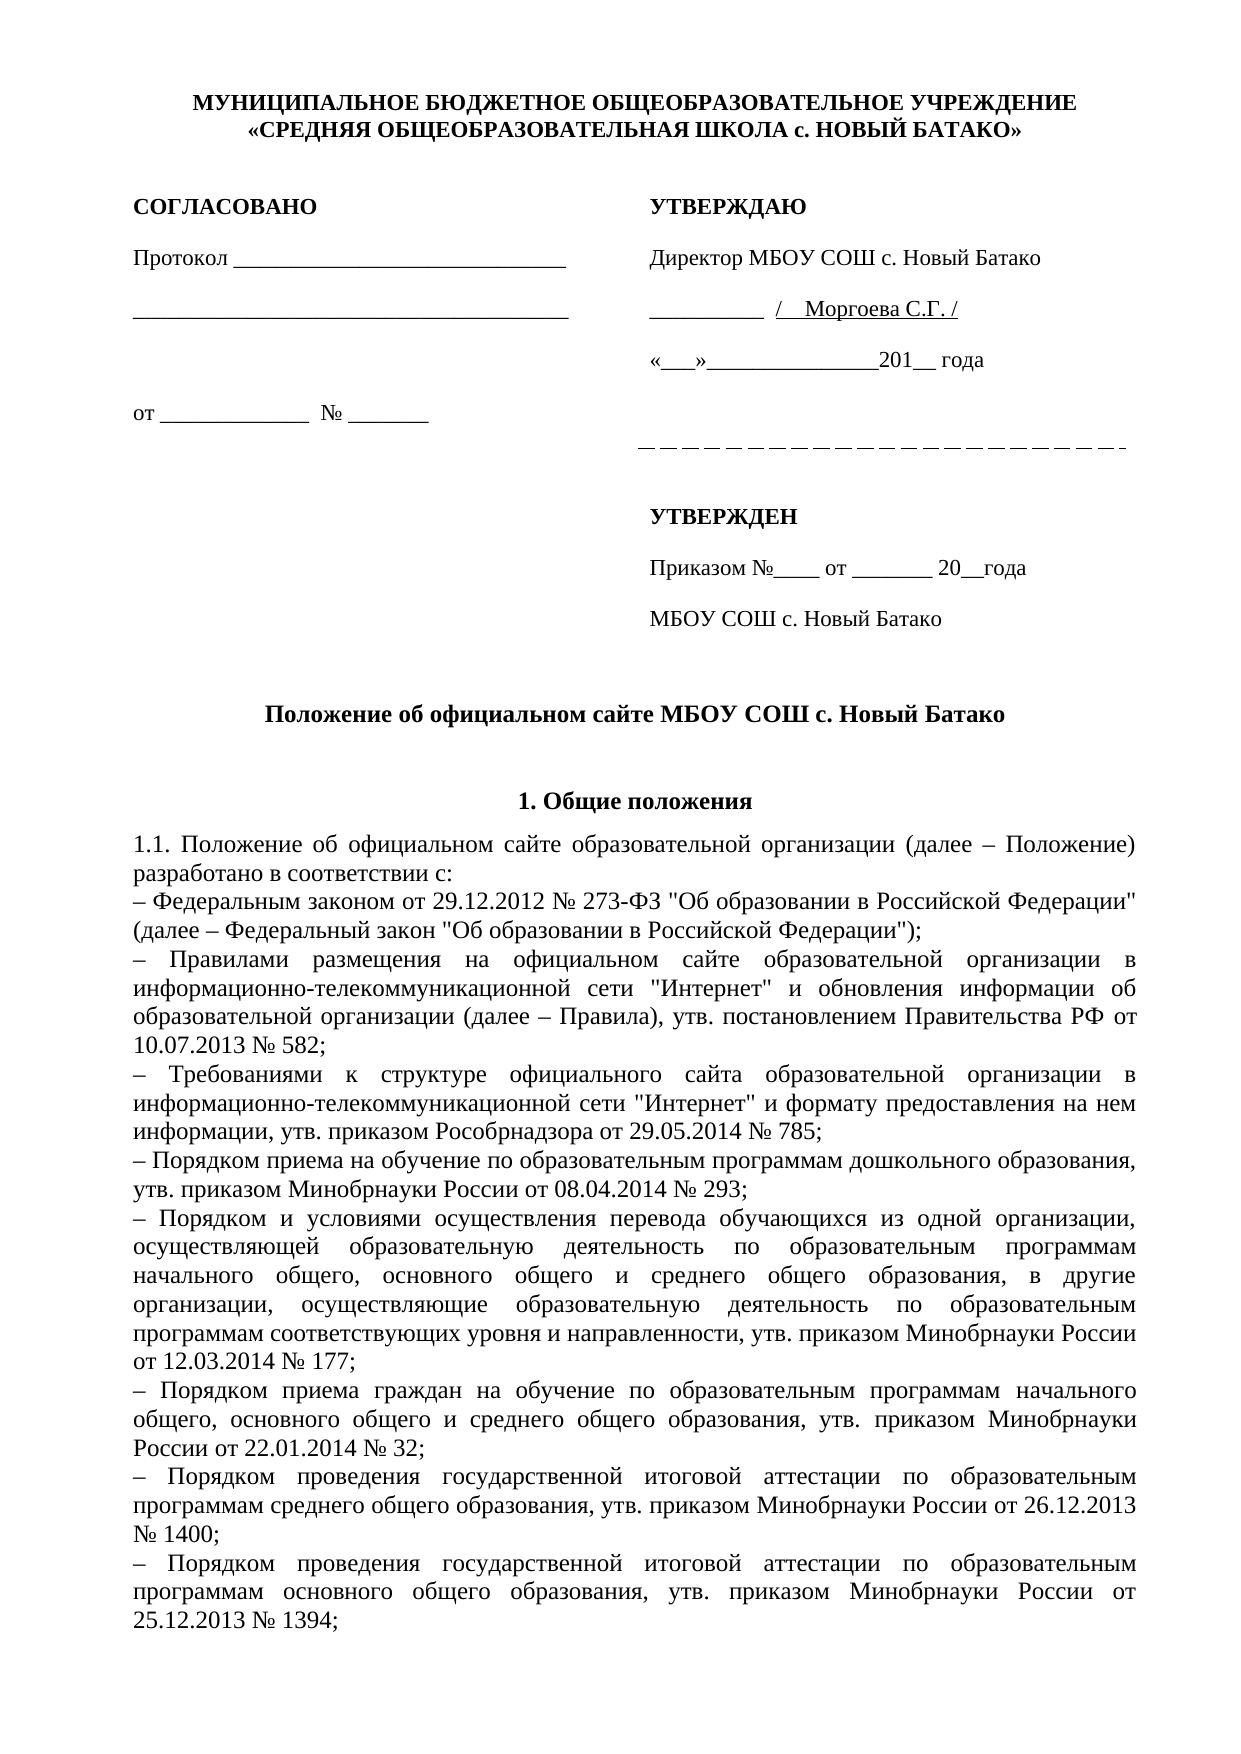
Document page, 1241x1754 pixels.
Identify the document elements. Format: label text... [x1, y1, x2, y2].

text «СРЕДНЯЯ ОБЩЕОБРАЗОВАТЕЛЬНАЯ ШКОЛА с. НОВЫЙ БАТАКО» [133, 116, 1137, 142]
list – Порядком приема граждан на обучение по образовательным программам начального общего, основного общего и среднего общего образования, утв. приказом Минобрнауки России от 22.01.2014 № 32; [133, 1375, 1137, 1461]
text Положение об официальном сайте МБОУ СОШ с. Новый Батако [133, 699, 1137, 728]
list – Порядком и условиями осуществления перевода обучающихся из одной организации, осуществляющей образовательную деятельность по образовательным программам начального общего, основного общего и среднего общего образования, в другие организации, осуществляющие образовательную деятельность по образовательным программам соответствующих уровня и направленности, утв. приказом Минобрнауки России от 12.03.2014 № 177; [133, 1203, 1137, 1375]
table_header СОГЛАСОВАНО Протокол _____________________________ ______________________________________ от _____________ № _______ [122, 193, 638, 656]
list – Порядком приема на обучение по образовательным программам дошкольного образования, утв. приказом Минобрнауки России от 08.04.2014 № 293; [133, 1145, 1137, 1203]
text 1. Общие положения [133, 786, 1137, 814]
list – Федеральным законом от 29.12.2012 № 273-ФЗ "Об образовании в Российской Федерации" (далее – Федеральный закон "Об образовании в Российской Федерации"); [133, 886, 1137, 944]
list – Правилами размещения на официальном сайте образовательной организации в информационно-телекоммуникационной сети "Интернет" и обновления информации об образовательной организации (далее – Правила), утв. постановлением Правительства РФ от 10.07.2013 № 582; [133, 944, 1137, 1059]
list – Требованиями к структуре официального сайта образовательной организации в информационно-телекоммуникационной сети "Интернет" и формату предоставления на нем информации, утв. приказом Рособрнадзора от 29.05.2014 № 785; [133, 1059, 1137, 1145]
list – Порядком проведения государственной итоговой аттестации по образовательным программам основного общего образования, утв. приказом Минобрнауки России от 25.12.2013 № 1394; [133, 1548, 1137, 1634]
list 1.1. Положение об официальном сайте образовательной организации (далее – Положение) разработано в соответствии с: [133, 829, 1137, 886]
text МУНИЦИПАЛЬНОЕ БЮДЖЕТНОЕ ОБЩЕОБРАЗОВАТЕЛЬНОЕ УЧРЕЖДЕНИЕ [133, 89, 1137, 116]
table_cell УТВЕРЖДЕН Приказом №____ от _______ 20__года МБОУ СОШ с. Новый Батако [638, 448, 1126, 656]
table_header УТВЕРЖДАЮ Директор МБОУ СОШ с. Новый Батако __________ / Моргоева С.Г. / «___»_______________201__ года [638, 193, 1126, 448]
list – Порядком проведения государственной итоговой аттестации по образовательным программам среднего общего образования, утв. приказом Минобрнауки России от 26.12.2013 № 1400; [133, 1461, 1137, 1548]
